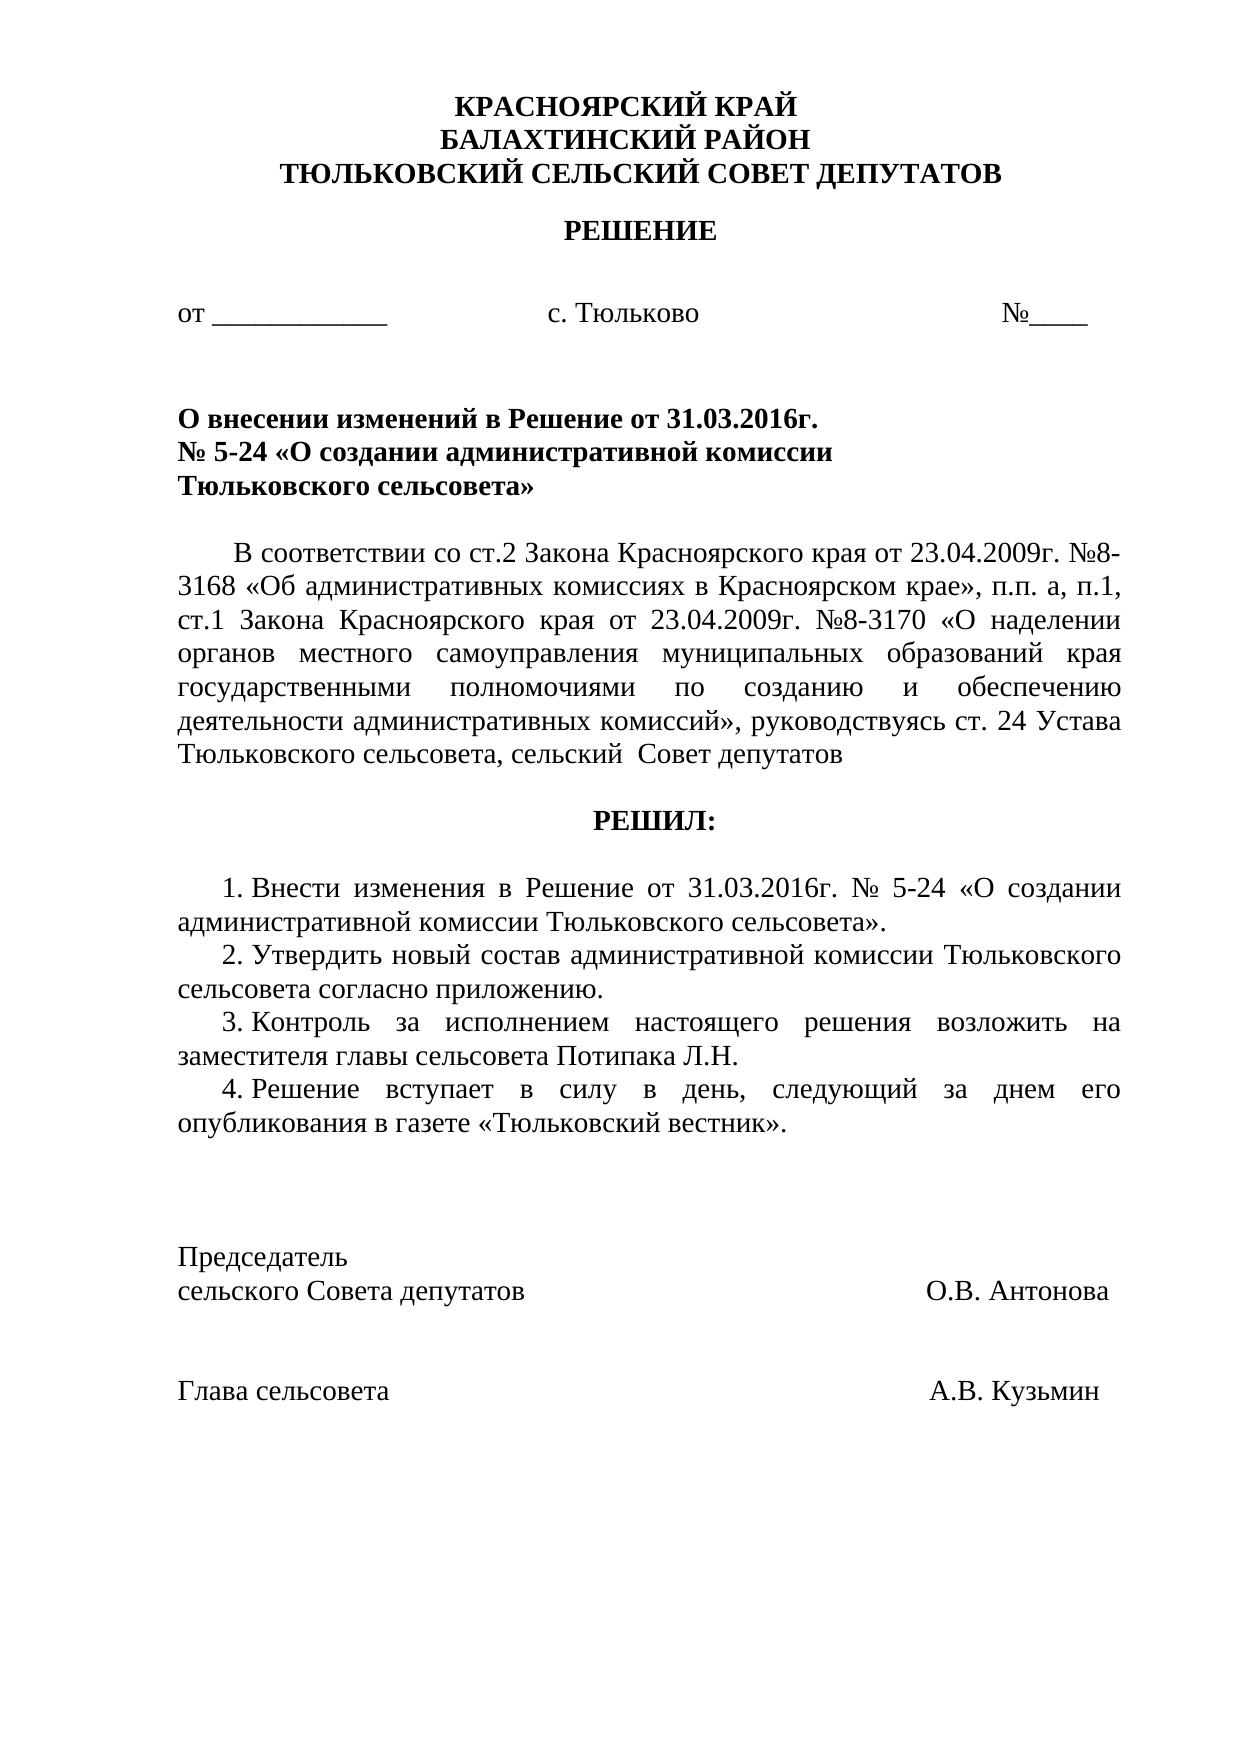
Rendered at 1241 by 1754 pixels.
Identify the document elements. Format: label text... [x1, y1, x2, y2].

list Решение вступает в силу в день, следующий за днем его опубликования в газете «Тюльковский вестник». [177, 1072, 1122, 1139]
text РЕШИЛ: [177, 803, 1122, 837]
text ТЮЛЬКОВСКИЙ СЕЛЬСКИЙ СОВЕТ ДЕПУТАТОВ [177, 156, 1122, 189]
text от ____________ с. Тюльково №____ [177, 295, 1122, 328]
text Глава сельсовета А.В. Кузьмин [177, 1373, 1122, 1407]
list Внести изменения в Решение от 31.03.2016г. № 5-24 «О создании административной комиссии Тюльковского сельсовета». [177, 870, 1122, 937]
text КРАСНОЯРСКИЙ КРАЙ [177, 89, 1122, 122]
text В соответствии со ст.2 Закона Красноярского края от 23.04.2009г. №8-3168 «Об административных комиссиях в Красноярском крае», п.п. а, п.1, ст.1 Закона Красноярского края от 23.04.2009г. №8-3170 «О наделении органов местного самоуправления муниципальных образований края государственными полномочиями по созданию и обеспечению деятельности административных комиссий», руководствуясь ст. 24 Устава Тюльковского сельсовета, сельский Совет депутатов [177, 535, 1122, 770]
text БАЛАХТИНСКИЙ РАЙОН [177, 122, 1122, 156]
text сельского Совета депутатов О.В. Антонова [177, 1273, 1122, 1306]
list Утвердить новый состав административной комиссии Тюльковского сельсовета согласно приложению. [177, 937, 1122, 1004]
text Председатель [177, 1239, 1122, 1273]
text РЕШЕНИЕ [177, 213, 1122, 247]
text О внесении изменений в Решение от 31.03.2016г. [177, 401, 1122, 434]
text Тюльковского сельсовета» [177, 468, 1122, 501]
text № 5-24 «О создании административной комиссии [177, 434, 1122, 468]
list Контроль за исполнением настоящего решения возложить на заместителя главы сельсовета Потипака Л.Н. [177, 1004, 1122, 1072]
